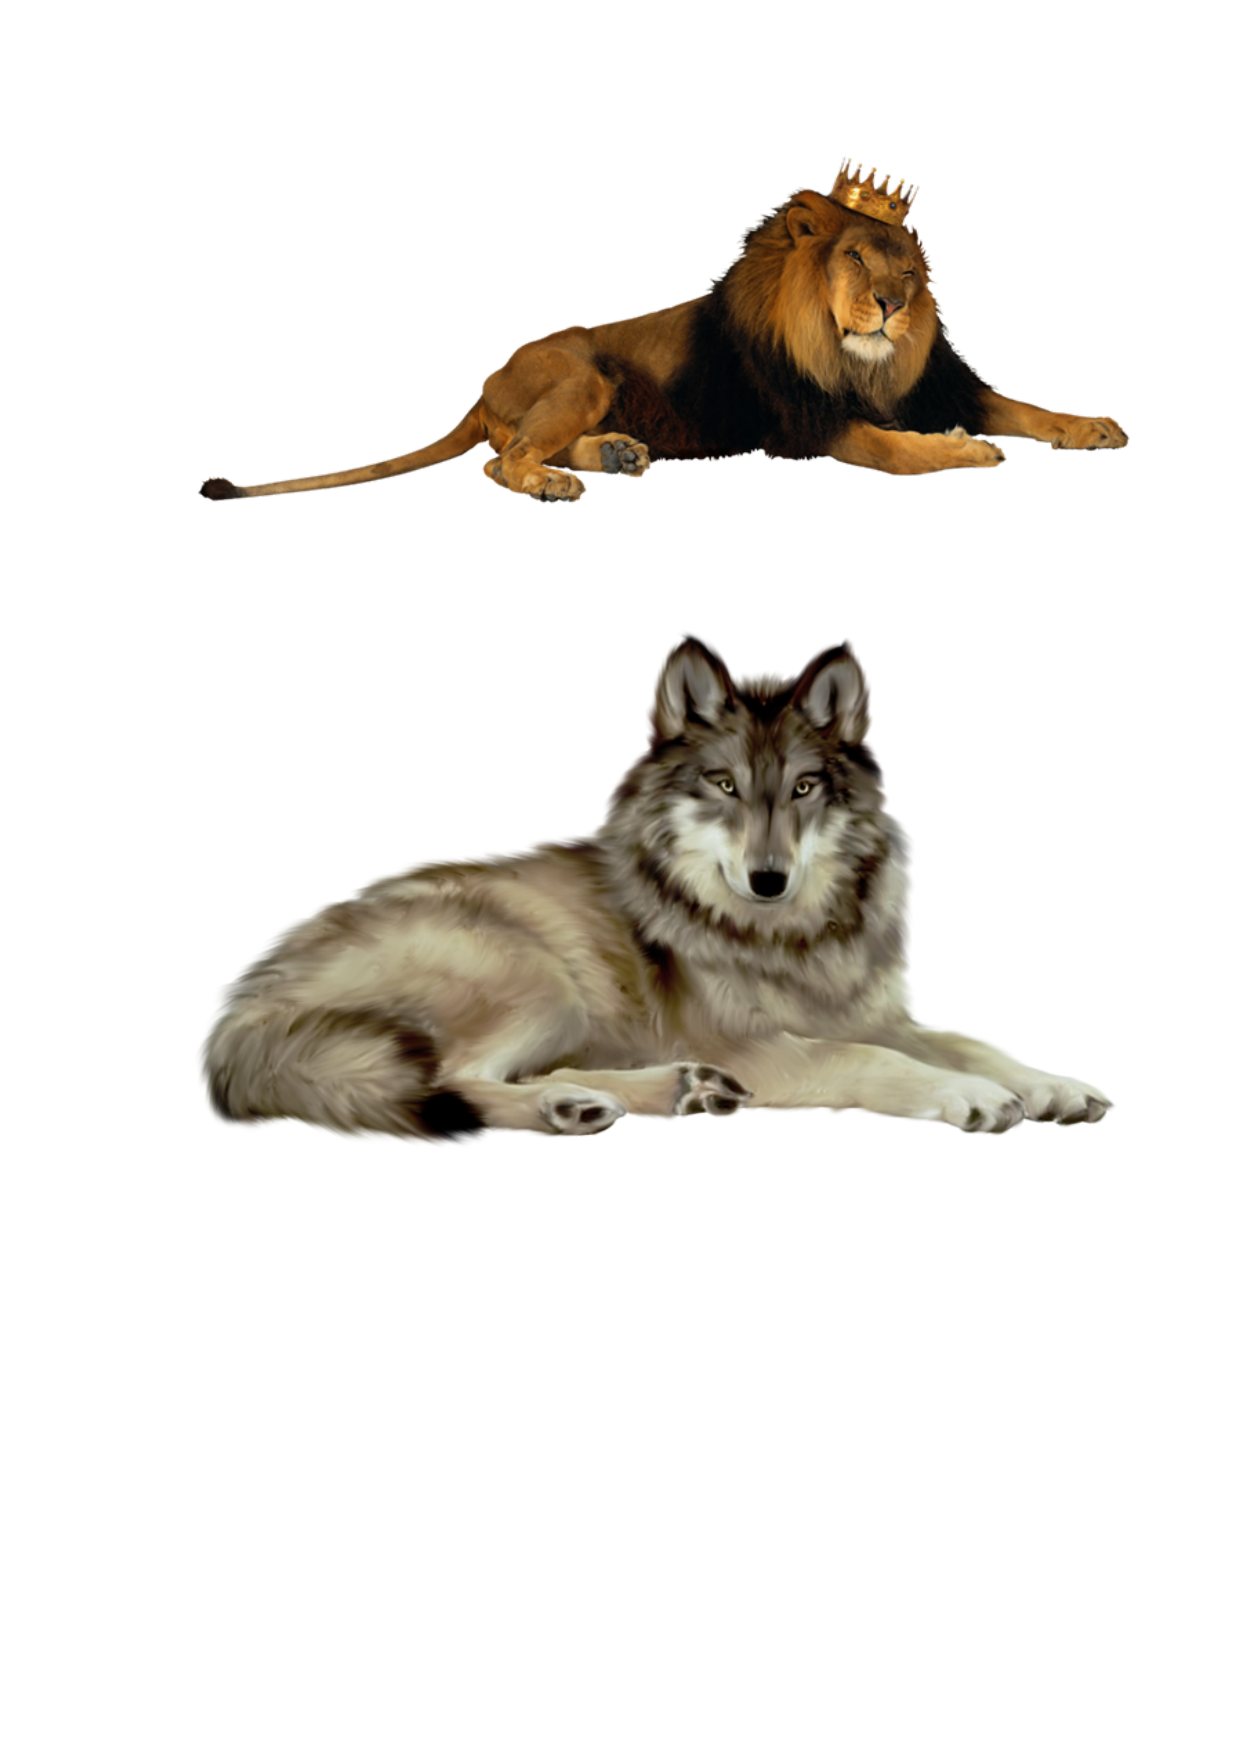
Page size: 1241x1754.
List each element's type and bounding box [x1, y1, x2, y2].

picture [177, 118, 1152, 545]
picture [177, 563, 1152, 1168]
